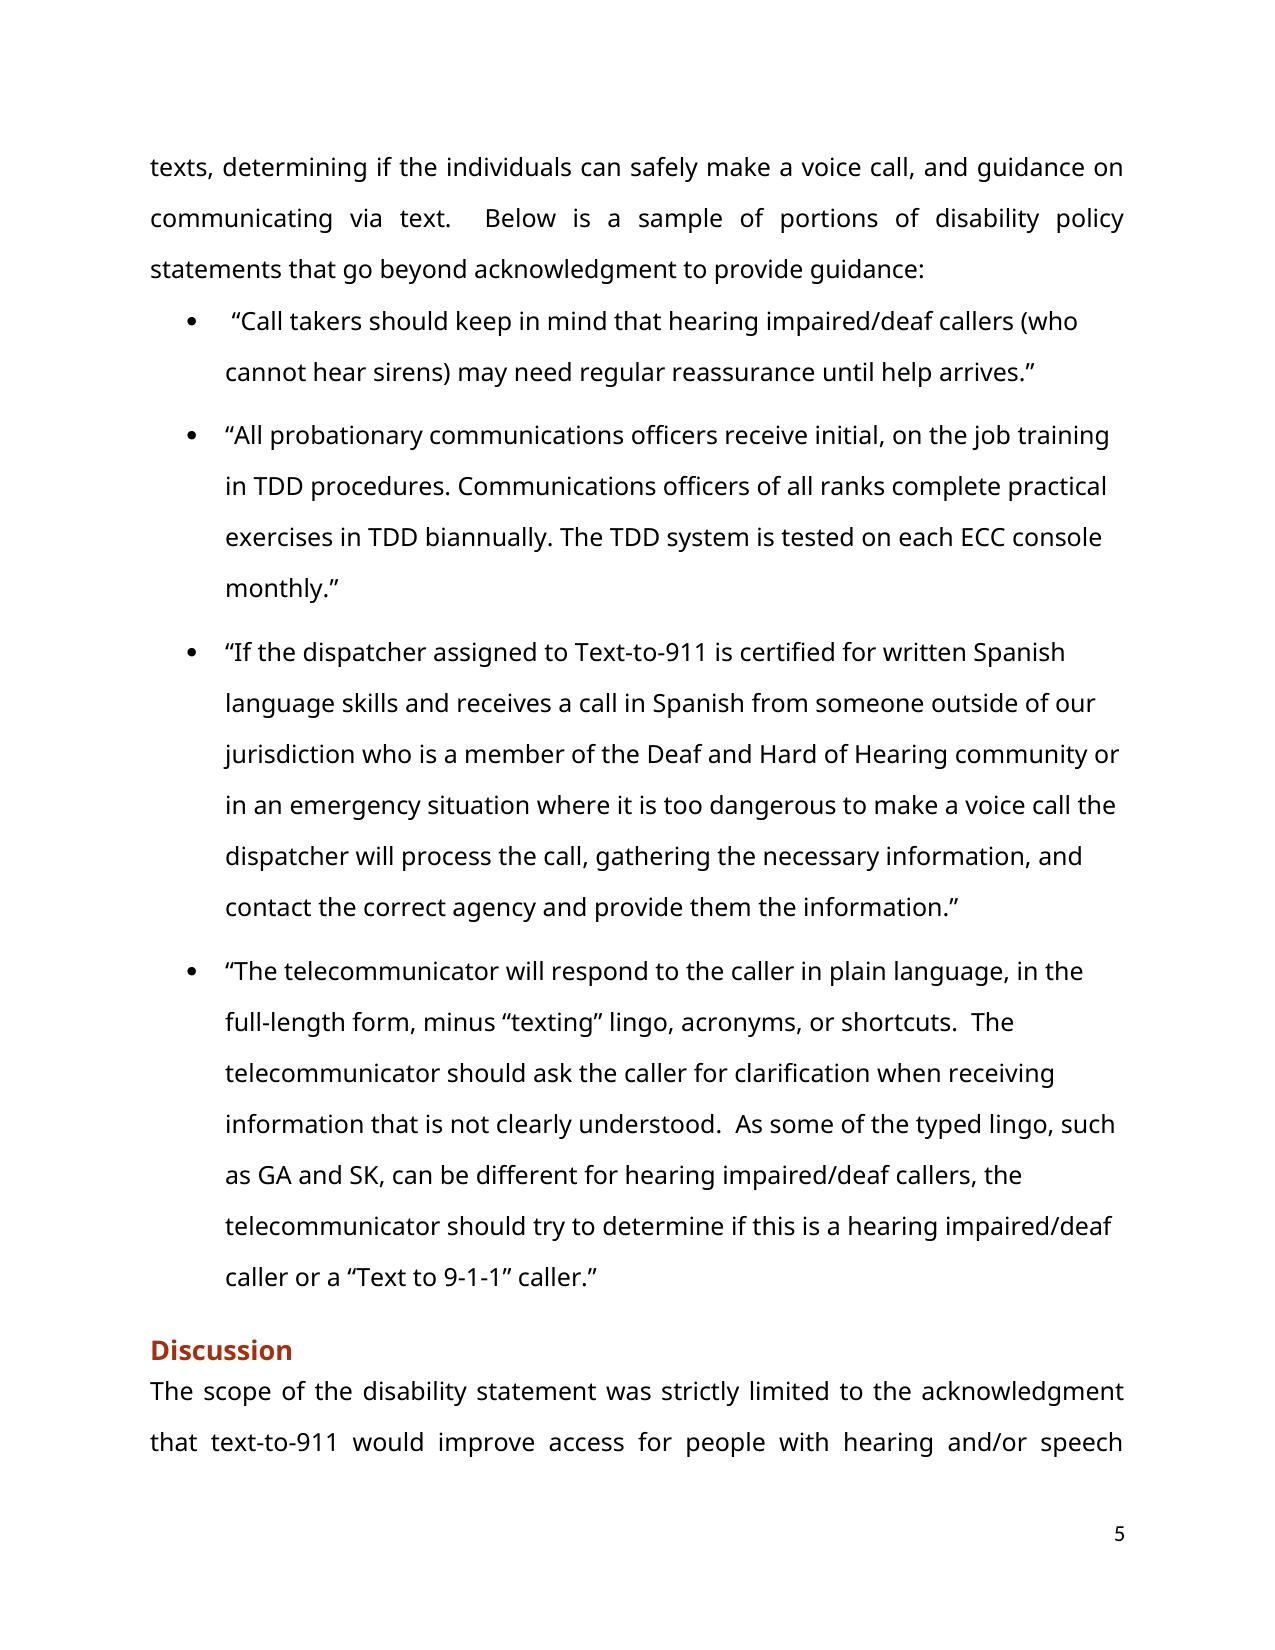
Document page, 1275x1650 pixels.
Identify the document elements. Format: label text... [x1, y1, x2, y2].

list “If the dispatcher assigned to Text-to-911 is certified for written Spanish language skills and receives a call in Spanish from someone outside of our jurisdiction who is a member of the Deaf and Hard of Hearing community or in an emergency situation where it is too dangerous to make a voice call the dispatcher will process the call, gathering the necessary information, and contact the correct agency and provide them the information.” [187, 634, 1125, 924]
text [150, 150, 1125, 286]
subtitle Discussion [150, 1331, 1125, 1368]
list “The telecommunicator will respond to the caller in plain language, in the full-length form, minus “texting” lingo, acronyms, or shortcuts. The telecommunicator should ask the caller for clarification when receiving information that is not clearly understood. As some of the typed lingo, such as GA and SK, can be different for hearing impaired/deaf callers, the telecommunicator should try to determine if this is a hearing impaired/deaf caller or a “Text to 9-1-1” caller.” [187, 953, 1125, 1293]
list “Call takers should keep in mind that hearing impaired/deaf callers (who cannot hear sirens) may need regular reassurance until help arrives.” [187, 303, 1125, 388]
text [150, 1374, 1125, 1459]
list “All probationary communications officers receive initial, on the job training in TDD procedures. Communications officers of all ranks complete practical exercises in TDD biannually. The TDD system is tested on each ECC console monthly.” [187, 418, 1125, 605]
